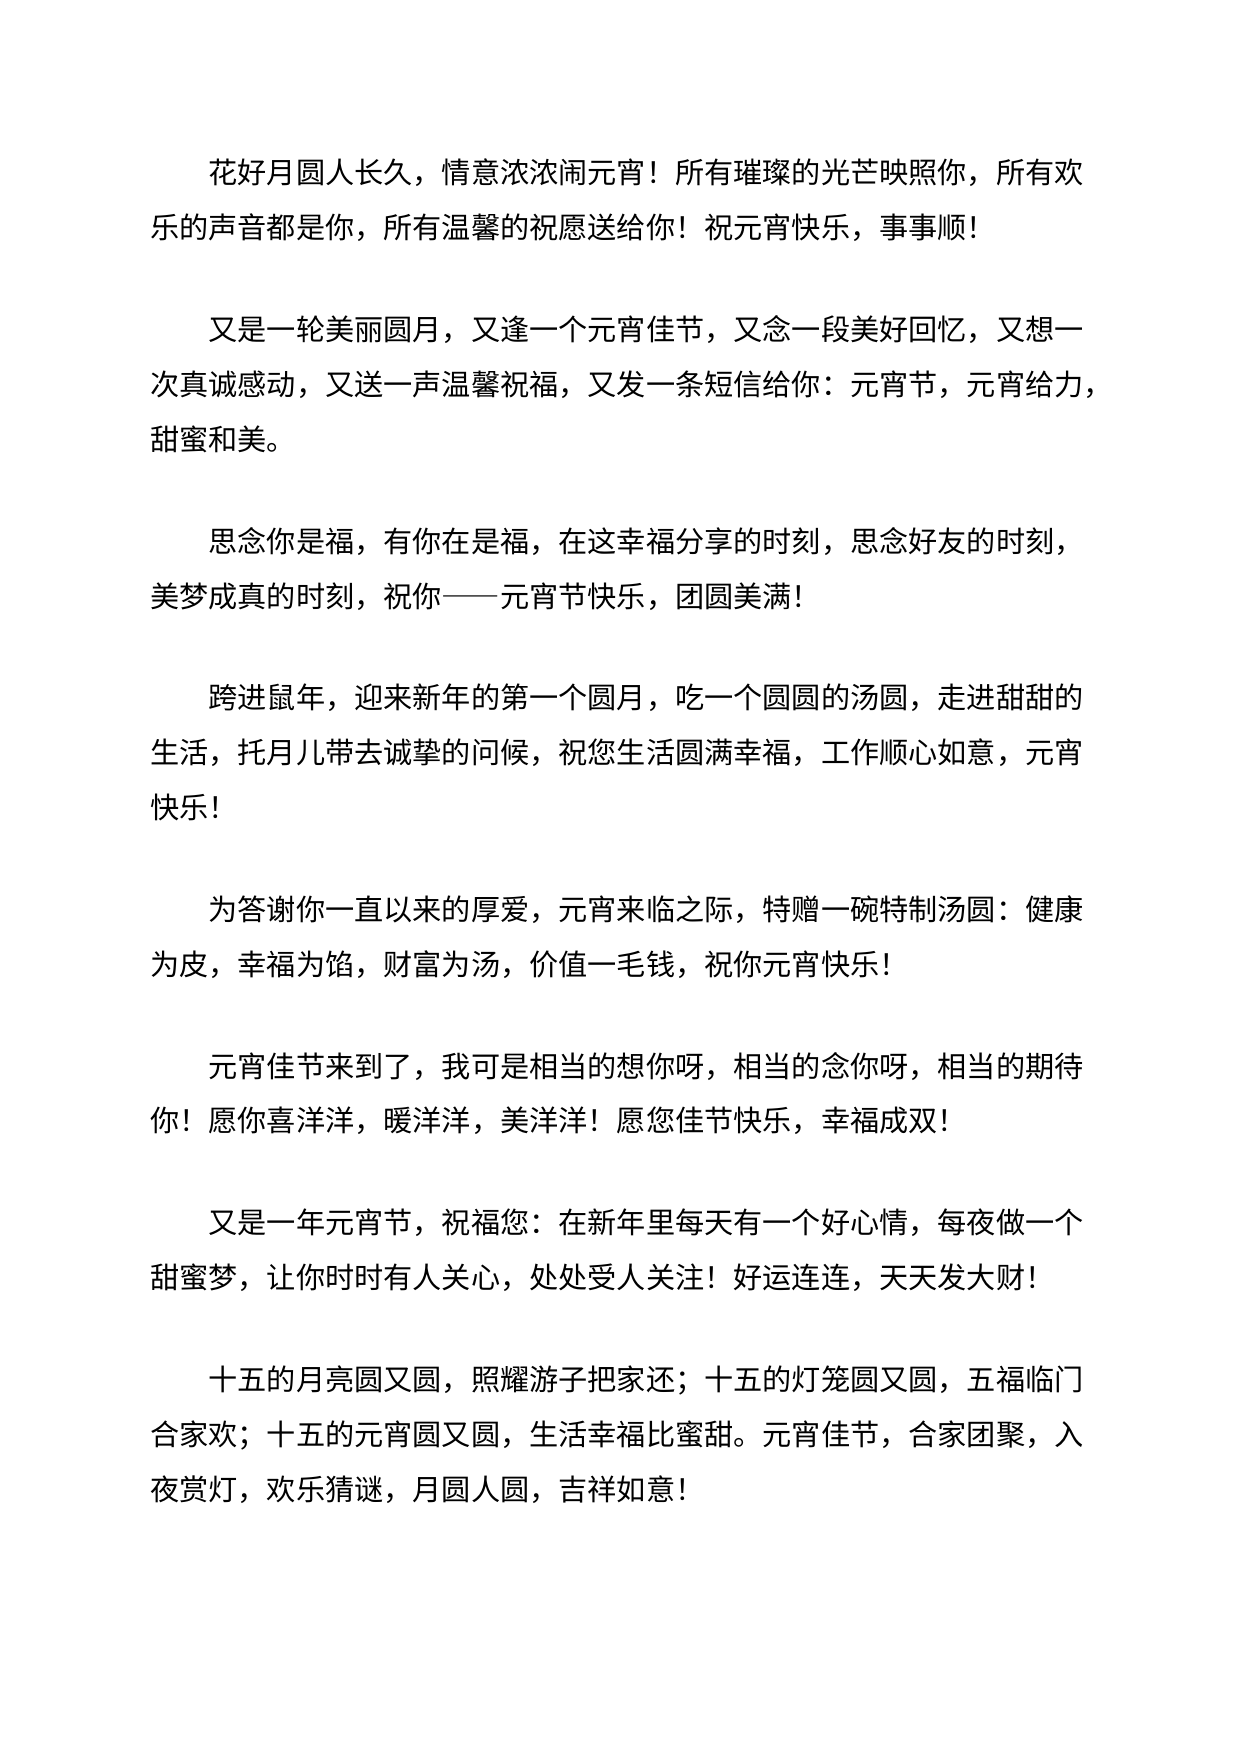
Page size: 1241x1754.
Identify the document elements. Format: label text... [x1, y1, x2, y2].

text 元宵佳节来到了，我可是相当的想你呀，相当的念你呀，相当的期待你！愿你喜洋洋，暖洋洋，美洋洋！愿您佳节快乐，幸福成双！ [150, 1043, 1090, 1140]
text 十五的月亮圆又圆，照耀游子把家还；十五的灯笼圆又圆，五福临门合家欢；十五的元宵圆又圆，生活幸福比蜜甜。元宵佳节，合家团聚，入夜赏灯，欢乐猜谜，月圆人圆，吉祥如意！ [150, 1356, 1090, 1508]
text 为答谢你一直以来的厚爱，元宵来临之际，特赠一碗特制汤圆：健康为皮，幸福为馅，财富为汤，价值一毛钱，祝你元宵快乐！ [150, 886, 1090, 984]
text 思念你是福，有你在是福，在这幸福分享的时刻，思念好友的时刻，美梦成真的时刻，祝你——元宵节快乐，团圆美满！ [150, 518, 1090, 615]
text 又是一轮美丽圆月，又逢一个元宵佳节，又念一段美好回忆，又想一次真诚感动，又送一声温馨祝福，又发一条短信给你：元宵节，元宵给力，甜蜜和美。 [150, 307, 1090, 459]
text 又是一年元宵节，祝福您：在新年里每天有一个好心情，每夜做一个甜蜜梦，让你时时有人关心，处处受人关注！好运连连，天天发大财！ [150, 1200, 1090, 1297]
text 跨进鼠年，迎来新年的第一个圆月，吃一个圆圆的汤圆，走进甜甜的生活，托月儿带去诚挚的问候，祝您生活圆满幸福，工作顺心如意，元宵快乐！ [150, 675, 1090, 827]
text 花好月圆人长久，情意浓浓闹元宵！所有璀璨的光芒映照你，所有欢乐的声音都是你，所有温馨的祝愿送给你！祝元宵快乐，事事顺！ [150, 150, 1090, 247]
